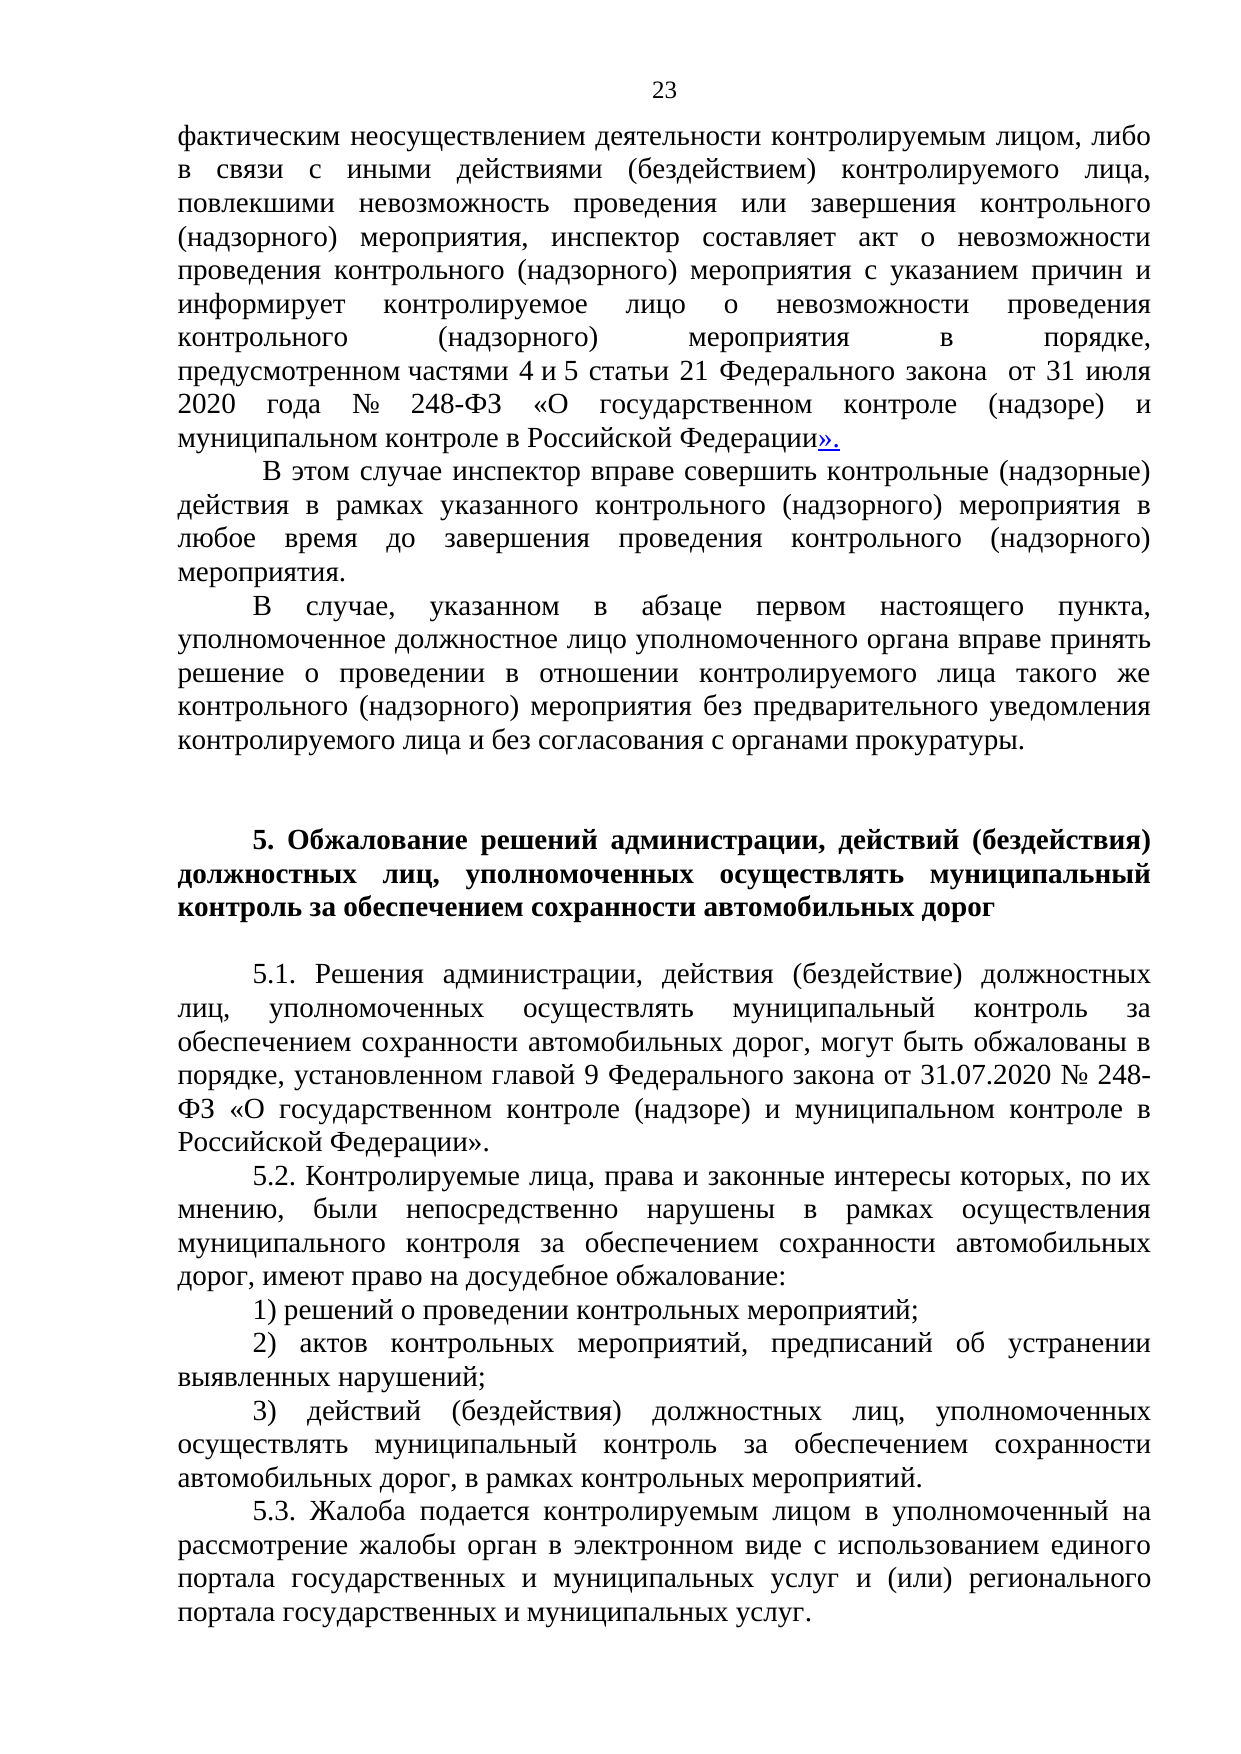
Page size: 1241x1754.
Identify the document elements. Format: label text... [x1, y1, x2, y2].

text 5.1. Решения администрации, действия (бездействие) должностных лиц, уполномоченных осуществлять муниципальный контроль за обеспечением сохранности автомобильных дорог, могут быть обжалованы в порядке, установленном главой 9 Федерального закона от 31.07.2020 № 248-ФЗ «О государственном контроле (надзоре) и муниципальном контроле в Российской Федерации». [177, 957, 1152, 1158]
text В этом случае инспектор вправе совершить контрольные (надзорные) действия в рамках указанного контрольного (надзорного) мероприятия в любое время до завершения проведения контрольного (надзорного) мероприятия. [177, 453, 1152, 588]
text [177, 118, 1152, 453]
text 5. Обжалование решений администрации, действий (бездействия) должностных лиц, уполномоченных осуществлять муниципальный контроль за обеспечением сохранности автомобильных дорог [177, 822, 1152, 923]
text 5.3. Жалоба подается контролируемым лицом в уполномоченный на рассмотрение жалобы орган в электронном виде с использованием единого портала государственных и муниципальных услуг и (или) регионального портала государственных и муниципальных услуг. [177, 1493, 1152, 1627]
text 5.2. Контролируемые лица, права и законные интересы которых, по их мнению, были непосредственно нарушены в рамках осуществления муниципального контроля за обеспечением сохранности автомобильных дорог, имеют право на досудебное обжалование: [177, 1158, 1152, 1292]
text В случае, указанном в абзаце первом настоящего пункта, уполномоченное должностное лицо уполномоченного органа вправе принять решение о проведении в отношении контролируемого лица такого же контрольного (надзорного) мероприятия без предварительного уведомления контролируемого лица и без согласования с органами прокуратуры. [177, 588, 1152, 755]
text 2) актов контрольных мероприятий, предписаний об устранении выявленных нарушений; [177, 1326, 1152, 1393]
text 3) действий (бездействия) должностных лиц, уполномоченных осуществлять муниципальный контроль за обеспечением сохранности автомобильных дорог, в рамках контрольных мероприятий. [177, 1393, 1152, 1493]
text 1) решений о проведении контрольных мероприятий; [177, 1292, 1152, 1326]
